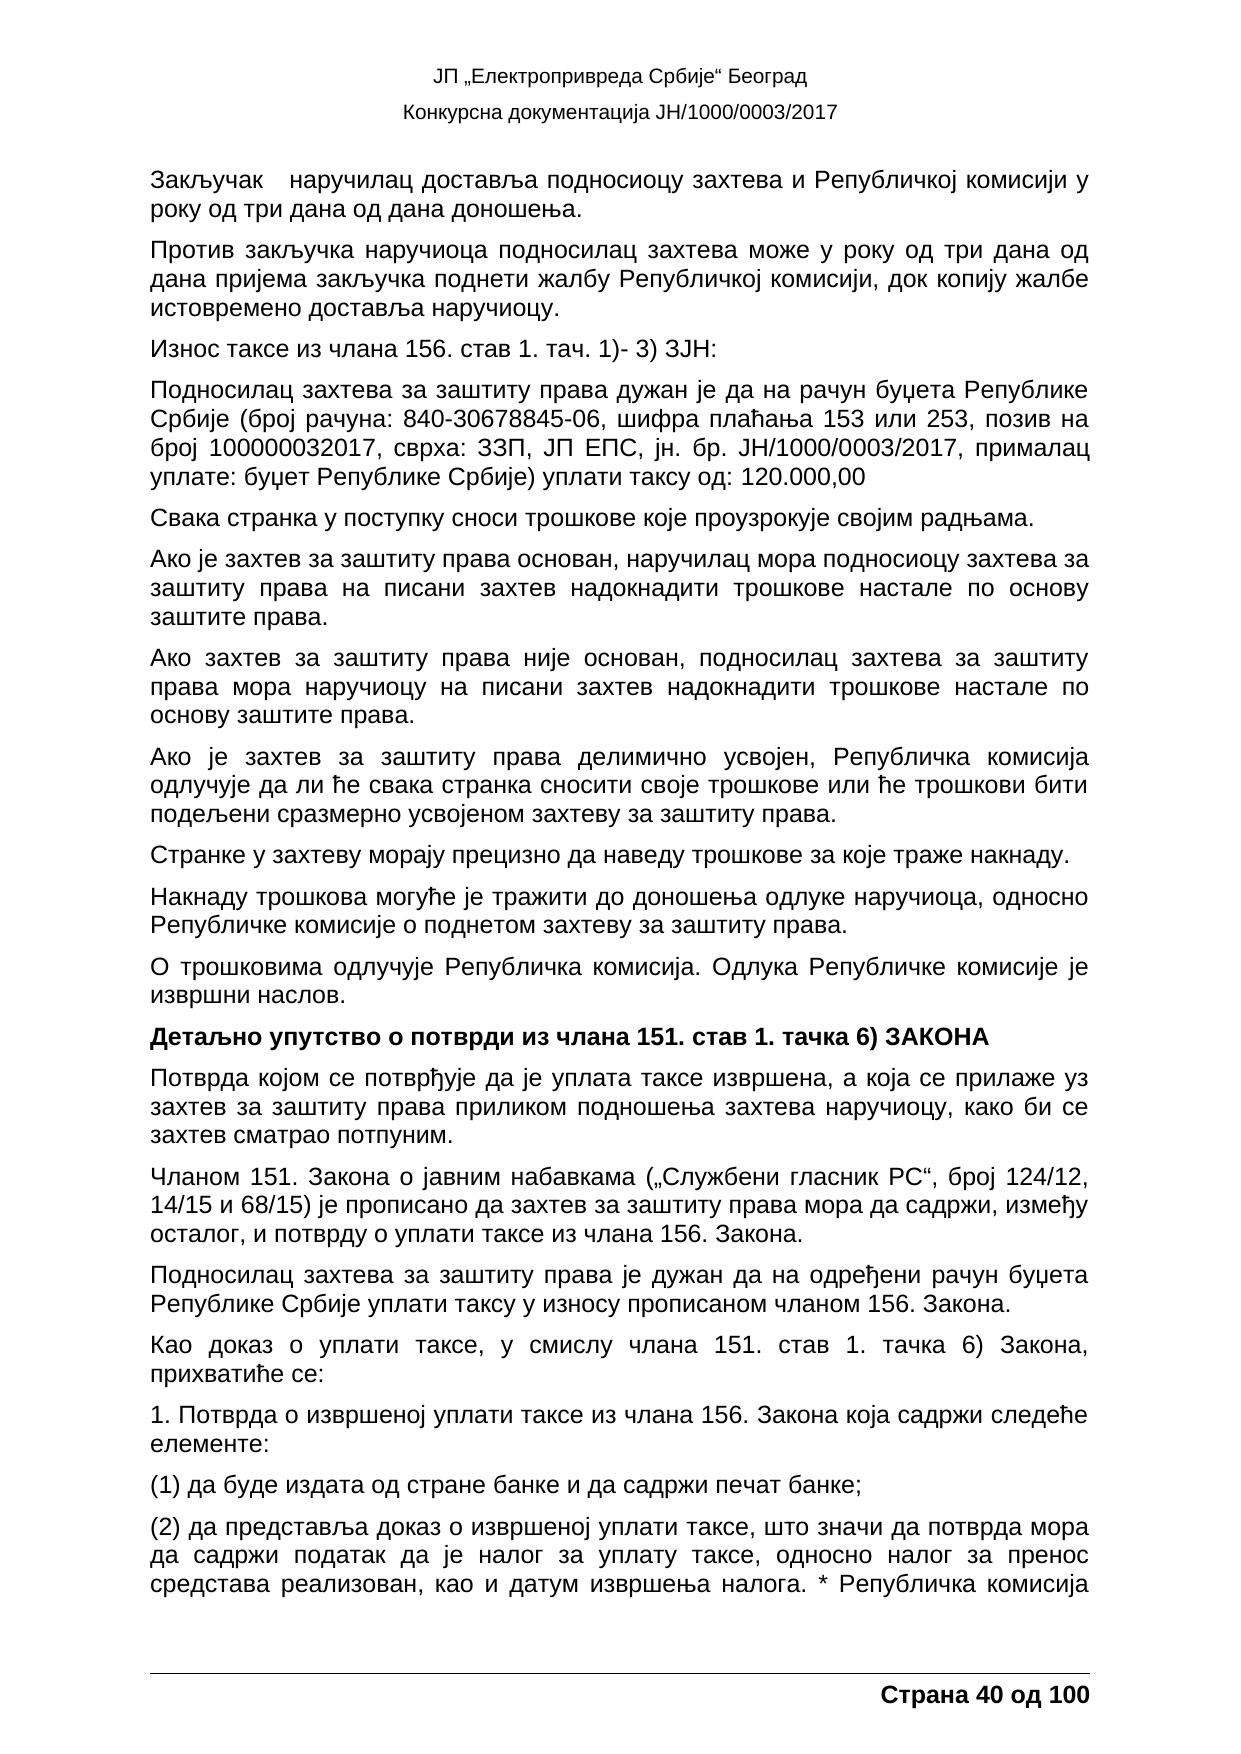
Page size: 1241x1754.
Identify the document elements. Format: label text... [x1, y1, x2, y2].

text Подносилац захтева за заштиту права је дужан да на одређени рачун буџета Републике Србије уплати таксу у износу прописаном чланом 156. Закона. [150, 1260, 1090, 1318]
text Потврда којом се потврђује да је уплата таксе извршена, а која се прилаже уз захтев за заштиту права приликом подношења захтева наручиоцу, како би се захтев сматрао потпуним. [150, 1063, 1090, 1149]
text Подносилац захтева за заштиту права дужан је да на рачун буџета Републике Србије (број рачуна: 840-30678845-06, шифра плаћања 153 или 253, позив на број 100000032017, сврха: ЗЗП, ЈП ЕПС, јн. бр. ЈН/1000/0003/2017, прималац уплате: буџет Републике Србије) уплати таксу од: 120.000,00 [150, 375, 1090, 490]
text Странке у захтеву морају прецизно да наведу трошкове за које траже накнаду. [150, 840, 1090, 869]
text Износ таксе из члана 156. став 1. тач. 1)- 3) ЗЈН: [150, 334, 1090, 363]
text Чланом 151. Закона о јавним набавкама („Службени гласник РС“, број 124/12, 14/15 и 68/15) је прописано да захтев за заштиту права мора да садржи, између осталог, и потврду о уплати таксе из члана 156. Закона. [150, 1162, 1090, 1248]
text Ако је захтев за заштиту права делимично усвојен, Републичка комисија одлучује да ли ће свака странка сносити своје трошкове или ће трошкови бити подељени сразмерно усвојеном захтеву за заштиту права. [150, 742, 1090, 828]
text О трошковима одлучује Републичка комисија. Одлука Републичке комисије је извршни наслов. [150, 952, 1090, 1009]
text Свака странка у поступку сноси трошкове које проузрокује својим радњама. [150, 503, 1090, 532]
text Накнаду трошкова могуће је тражити до доношења одлуке наручиоца, односно Републичке комисије о поднетом захтеву за заштиту права. [150, 882, 1090, 939]
text 1. Потврда о извршеној уплати таксе из члана 156. Закона која садржи следеће елементе: [150, 1400, 1090, 1458]
text Закључак наручилац доставља подносиоцу захтева и Републичкој комисији у року од три дана од дана доношења. [150, 165, 1090, 223]
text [150, 1512, 1090, 1598]
text Ако је захтев за заштиту права основан, наручилац мора подносиоцу захтева за заштиту права на писани захтев надокнадити трошкове настале по основу заштите права. [150, 544, 1090, 630]
text Против закључка наручиоца подносилац захтева може у року од три дана од дана пријема закључка поднети жалбу Републичкој комисији, док копију жалбе истовремено доставља наручиоцу. [150, 235, 1090, 322]
text Као доказ о уплати таксе, у смислу члана 151. став 1. тачка 6) Закона, прихватиће се: [150, 1330, 1090, 1388]
text Детаљно упутство о потврди из члана 151. став 1. тачка 6) ЗАКОНА [150, 1022, 1090, 1050]
text Ако захтев за заштиту права није основан, подносилац захтева за заштиту права мора наручиоцу на писани захтев надокнадити трошкове настале по основу заштите права. [150, 643, 1090, 729]
text (1) да буде издата од стране банке и да садржи печат банке; [150, 1470, 1090, 1499]
